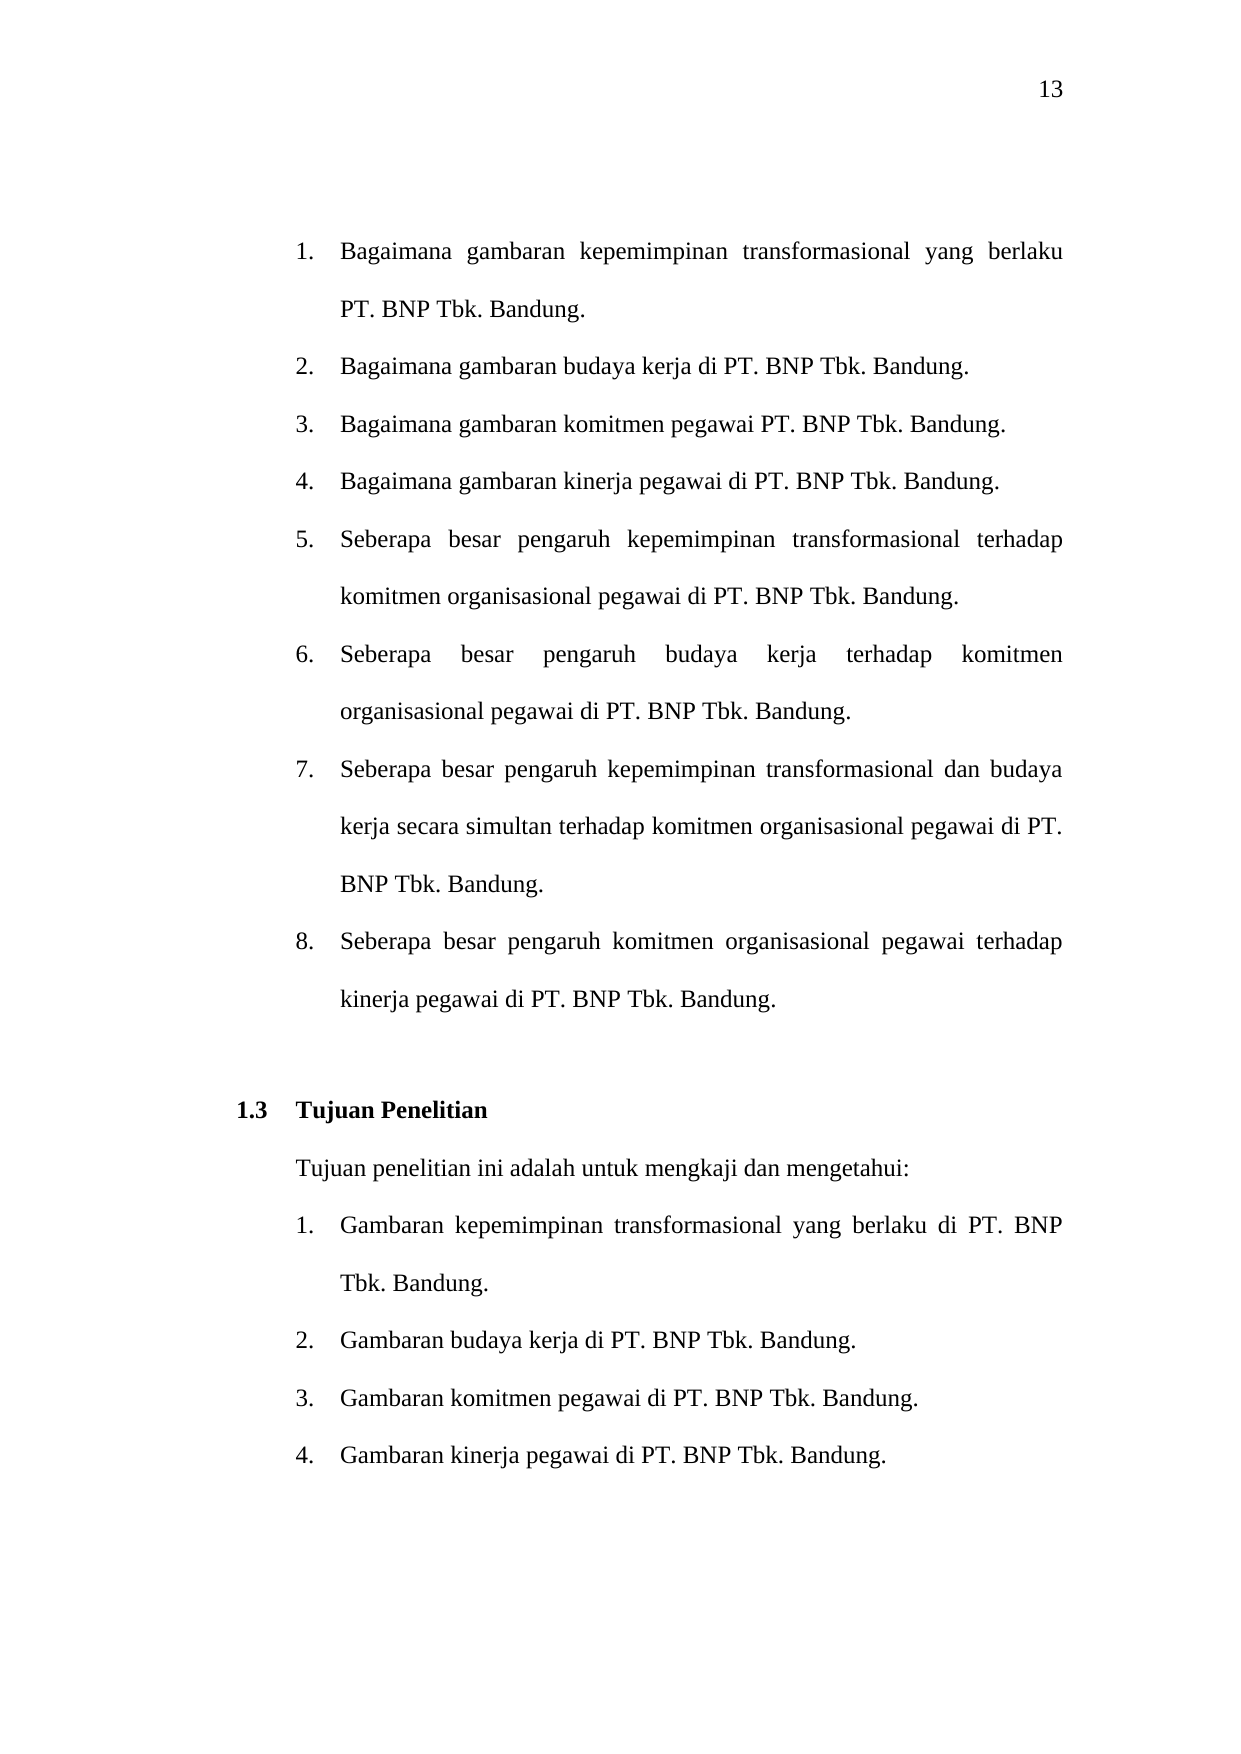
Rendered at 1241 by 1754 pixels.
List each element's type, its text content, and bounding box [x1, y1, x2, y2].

list Bagaimana gambaran kinerja pegawai di PT. BNP Tbk. Bandung. [295, 466, 1063, 495]
list Seberapa besar pengaruh komitmen organisasional pegawai terhadap kinerja pegawai di PT. BNP Tbk. Bandung. [295, 926, 1063, 1012]
list Bagaimana gambaran kepemimpinan transformasional yang berlaku PT. BNP Tbk. Bandung. [295, 236, 1063, 322]
list Gambaran komitmen pegawai di PT. BNP Tbk. Bandung. [295, 1383, 1063, 1411]
list Seberapa besar pengaruh budaya kerja terhadap komitmen organisasional pegawai di PT. BNP Tbk. Bandung. [295, 639, 1063, 725]
list Tujuan Penelitian [236, 1095, 1063, 1124]
list Seberapa besar pengaruh kepemimpinan transformasional dan budaya kerja secara simultan terhadap komitmen organisasional pegawai di PT. BNP Tbk. Bandung. [295, 754, 1063, 897]
list Seberapa besar pengaruh kepemimpinan transformasional terhadap komitmen organisasional pegawai di PT. BNP Tbk. Bandung. [295, 524, 1063, 610]
list Gambaran budaya kerja di PT. BNP Tbk. Bandung. [295, 1325, 1063, 1354]
list Gambaran kepemimpinan transformasional yang berlaku di PT. BNP Tbk. Bandung. [295, 1210, 1063, 1296]
list Tujuan penelitian ini adalah untuk mengkaji dan mengetahui: [236, 1153, 1063, 1181]
list Bagaimana gambaran komitmen pegawai PT. BNP Tbk. Bandung. [295, 409, 1063, 437]
list Gambaran kinerja pegawai di PT. BNP Tbk. Bandung. [295, 1440, 1063, 1469]
list Bagaimana gambaran budaya kerja di PT. BNP Tbk. Bandung. [295, 351, 1063, 380]
